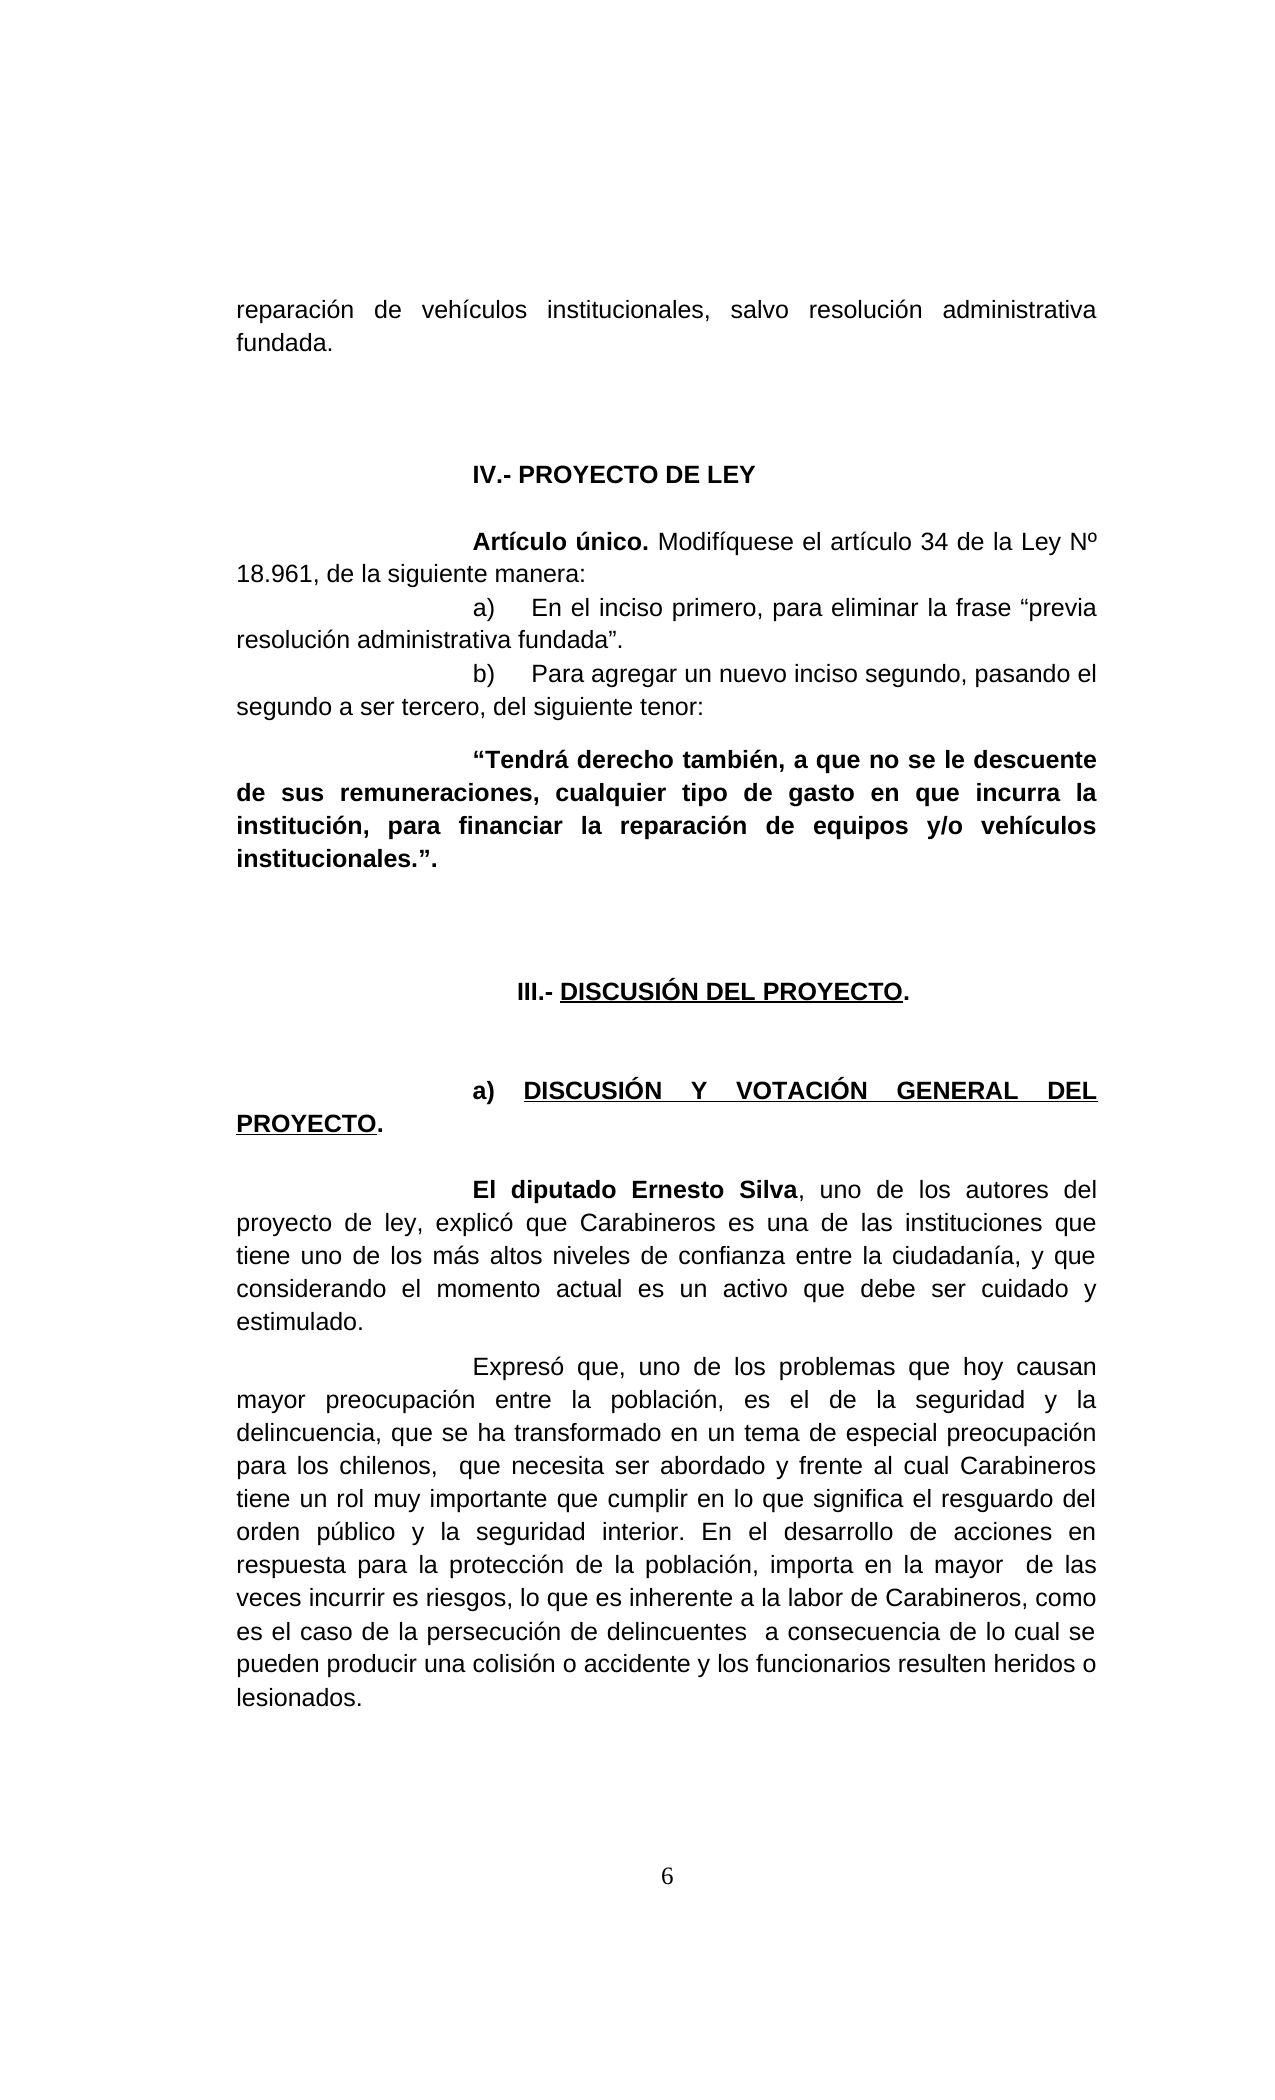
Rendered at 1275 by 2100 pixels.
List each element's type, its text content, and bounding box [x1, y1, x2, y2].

text a) DISCUSIÓN Y VOTACIÓN GENERAL DEL PROYECTO. [236, 1076, 1098, 1137]
text El diputado Ernesto Silva, uno de los autores del proyecto de ley, explicó que Carabineros es una de las instituciones que tiene uno de los más altos niveles de confianza entre la ciudadanía, y que considerando el momento actual es un activo que debe ser cuidado y estimulado. [236, 1175, 1098, 1336]
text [236, 295, 1098, 357]
text Expresó que, uno de los problemas que hoy causan mayor preocupación entre la población, es el de la seguridad y la delincuencia, que se ha transformado en un tema de especial preocupación para los chilenos, que necesita ser abordado y frente al cual Carabineros tiene un rol muy importante que cumplir en lo que significa el resguardo del orden público y la seguridad interior. En el desarrollo de acciones en respuesta para la protección de la población, importa en la mayor de las veces incurrir es riesgos, lo que es inherente a la labor de Carabineros, como es el caso de la persecución de delincuentes a consecuencia de lo cual se pueden producir una colisión o accidente y los funcionarios resulten heridos o lesionados. [236, 1352, 1098, 1711]
list En el inciso primero, para eliminar la frase “previa resolución administrativa fundada”. [236, 592, 1098, 654]
text III.- DISCUSIÓN DEL PROYECTO. [281, 977, 1098, 1005]
list Para agregar un nuevo inciso segundo, pasando el segundo a ser tercero, del siguiente tenor: [236, 658, 1098, 720]
text Artículo único. Modifíquese el artículo 34 de la Ley Nº 18.961, de la siguiente manera: [236, 526, 1098, 588]
text “Tendrá derecho también, a que no se le descuente de sus remuneraciones, cualquier tipo de gasto en que incurra la institución, para financiar la reparación de equipos y/o vehículos institucionales.”. [236, 745, 1098, 873]
text IV.- PROYECTO DE LEY [236, 460, 1098, 489]
